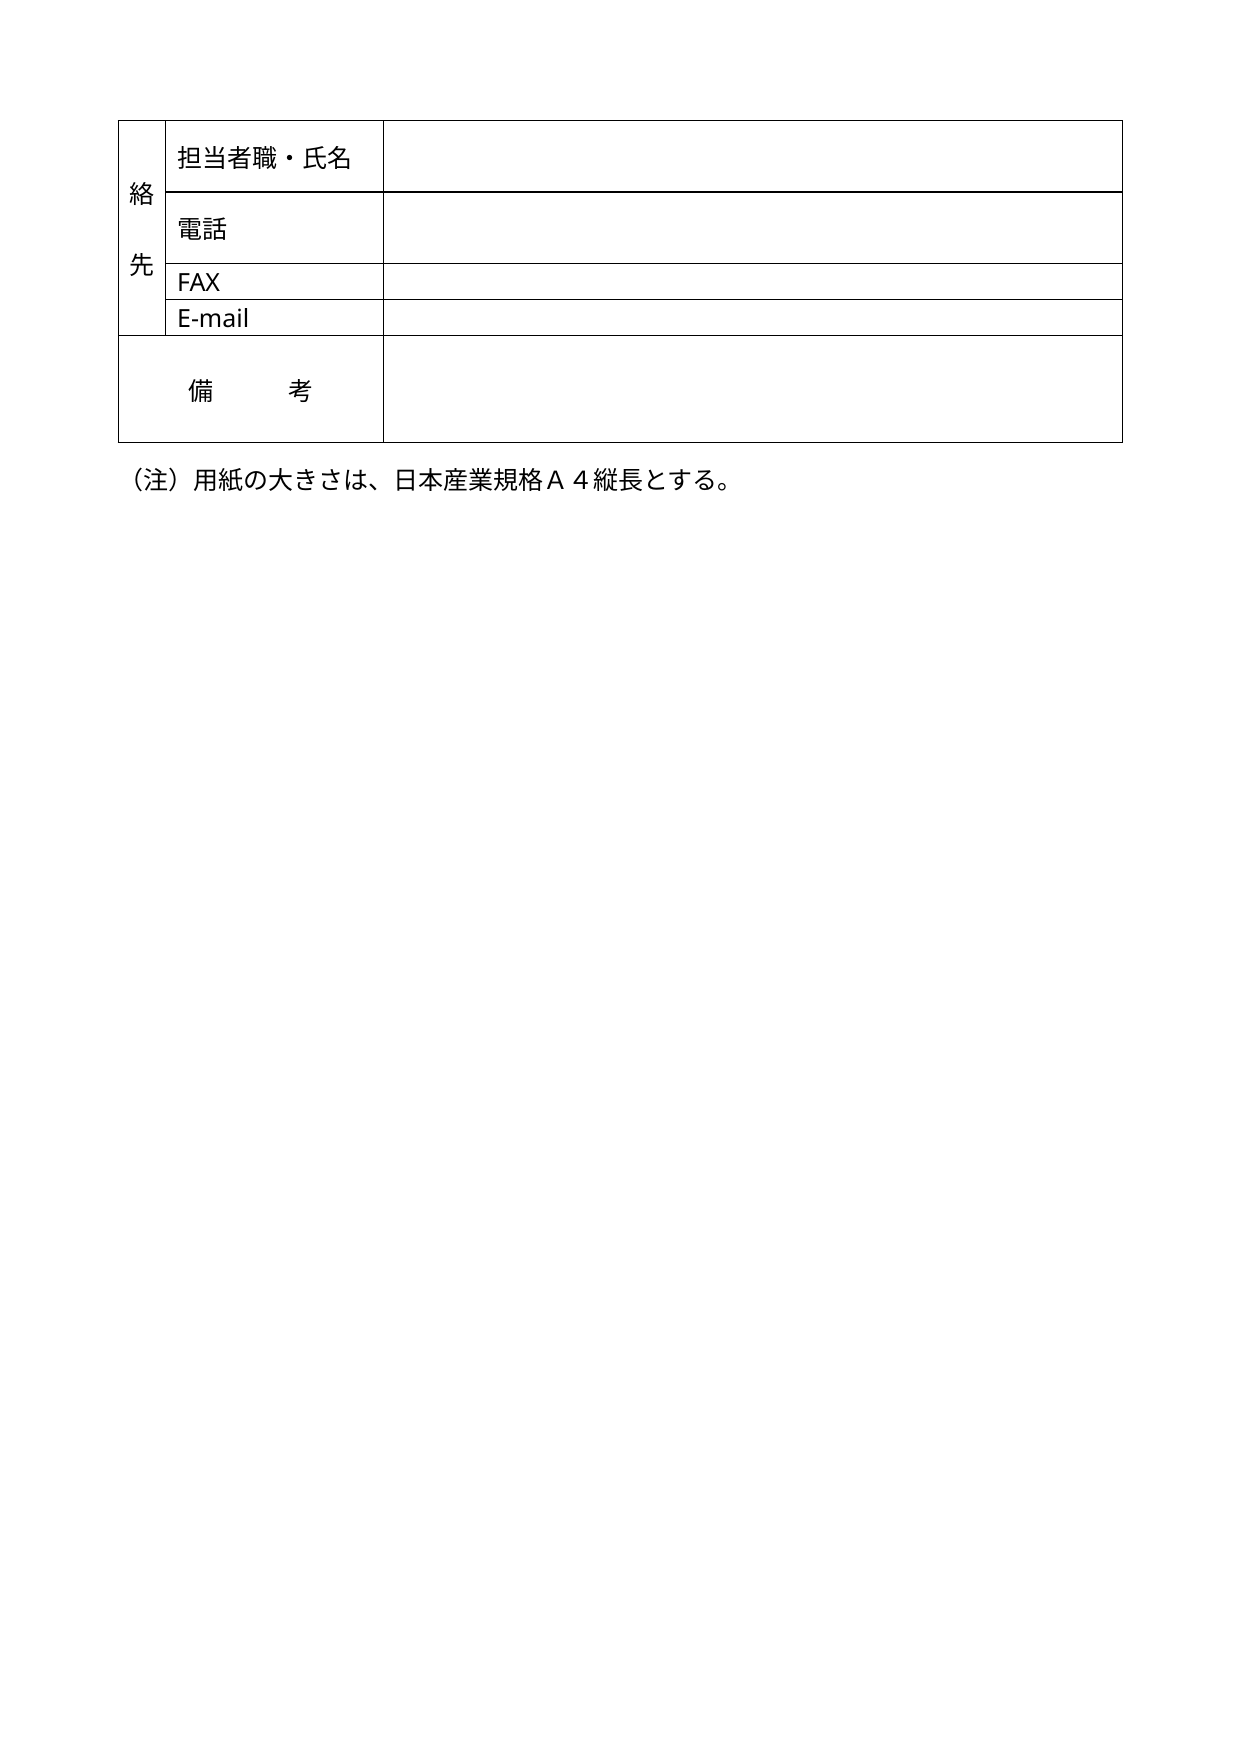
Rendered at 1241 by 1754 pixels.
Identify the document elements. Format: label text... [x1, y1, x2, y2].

table_cell [384, 300, 1122, 335]
table_cell [384, 121, 1122, 191]
text （注）用紙の大きさは、日本産業規格Ａ４縦長とする。 [118, 443, 1122, 513]
table_cell FAX [166, 264, 383, 299]
table_cell [384, 264, 1122, 299]
table_cell [384, 193, 1122, 263]
table_cell 備 考 [119, 336, 383, 442]
table_cell E-mail [166, 300, 383, 335]
table_cell [384, 336, 1122, 442]
table_cell 連絡先 [119, 121, 165, 335]
table_cell 電話 [166, 193, 383, 263]
table_cell 担当者職・氏名 [166, 121, 383, 191]
